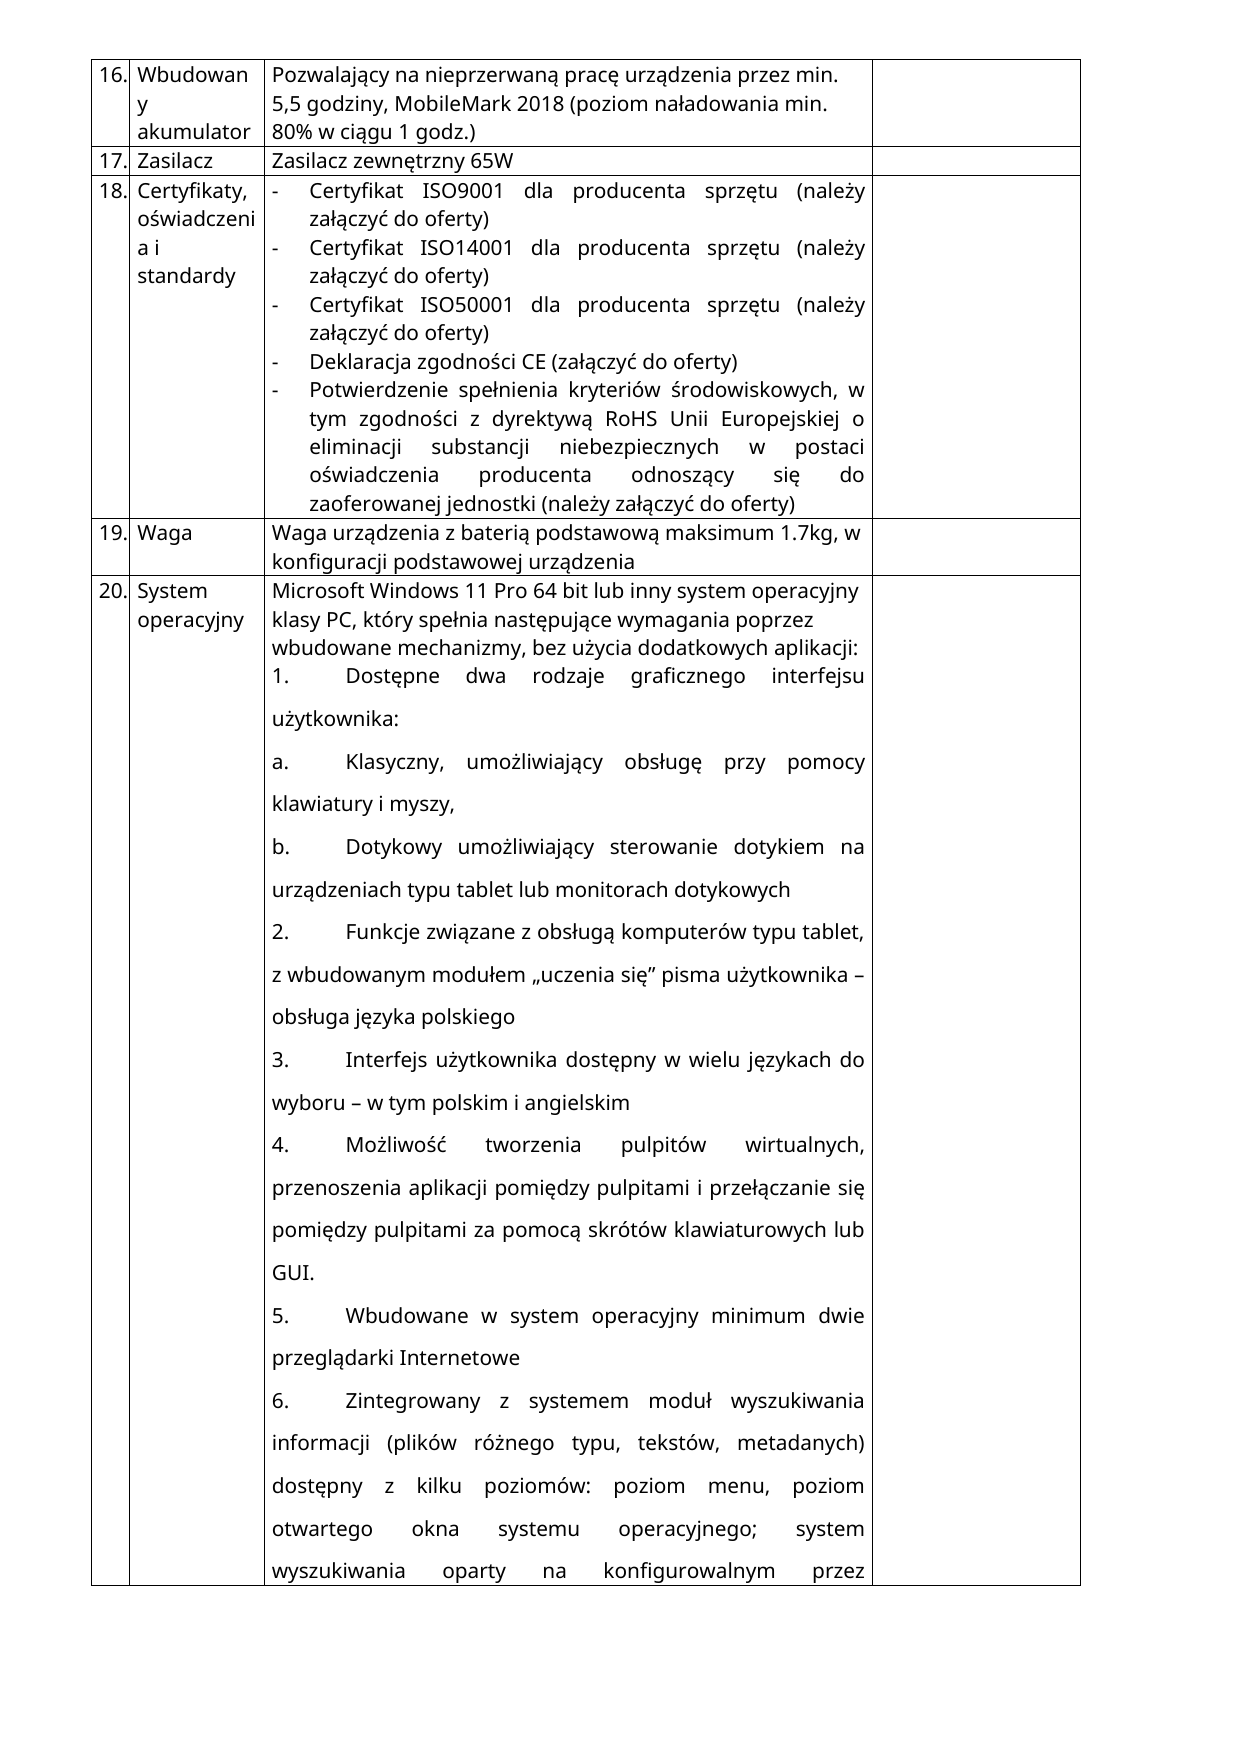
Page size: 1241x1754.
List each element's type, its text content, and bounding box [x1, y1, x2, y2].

table_cell Certyfikat ISO9001 dla producenta sprzętu (należy załączyć do oferty) Certyfikat ISO14001 dla producenta sprzętu (należy załączyć do oferty) Certyfikat ISO50001 dla producenta sprzętu (należy załączyć do oferty) Deklaracja zgodności CE (załączyć do oferty) Potwierdzenie spełnienia kryteriów środowiskowych, w tym zgodności z dyrektywą RoHS Unii Europejskiej o eliminacji substancji niebezpiecznych w postaci oświadczenia producenta odnoszący się do zaoferowanej jednostki (należy załączyć do oferty) [265, 176, 872, 517]
table_cell Certyfikaty, oświadczenia i standardy [130, 176, 264, 517]
table_cell [92, 519, 129, 575]
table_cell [265, 576, 872, 1585]
table_cell [873, 576, 1080, 1585]
table_cell Waga urządzenia z baterią podstawową maksimum 1.7kg, w konfiguracji podstawowej urządzenia [265, 519, 872, 575]
table_cell Zasilacz [130, 147, 264, 175]
table_cell Wbudowany akumulator [130, 60, 264, 146]
table_cell [92, 147, 129, 175]
table_cell [873, 519, 1080, 575]
table_cell [92, 576, 129, 1585]
table_cell Pozwalający na nieprzerwaną pracę urządzenia przez min. 5,5 godziny, MobileMark 2018 (poziom naładowania min. 80% w ciągu 1 godz.) [265, 60, 872, 146]
table_cell Waga [130, 519, 264, 575]
table_cell [92, 60, 129, 146]
table_cell [873, 176, 1080, 517]
table_cell [873, 147, 1080, 175]
table_cell Zasilacz zewnętrzny 65W [265, 147, 872, 175]
table_cell [92, 176, 129, 517]
table_cell [873, 60, 1080, 146]
table_cell System operacyjny [130, 576, 264, 1585]
